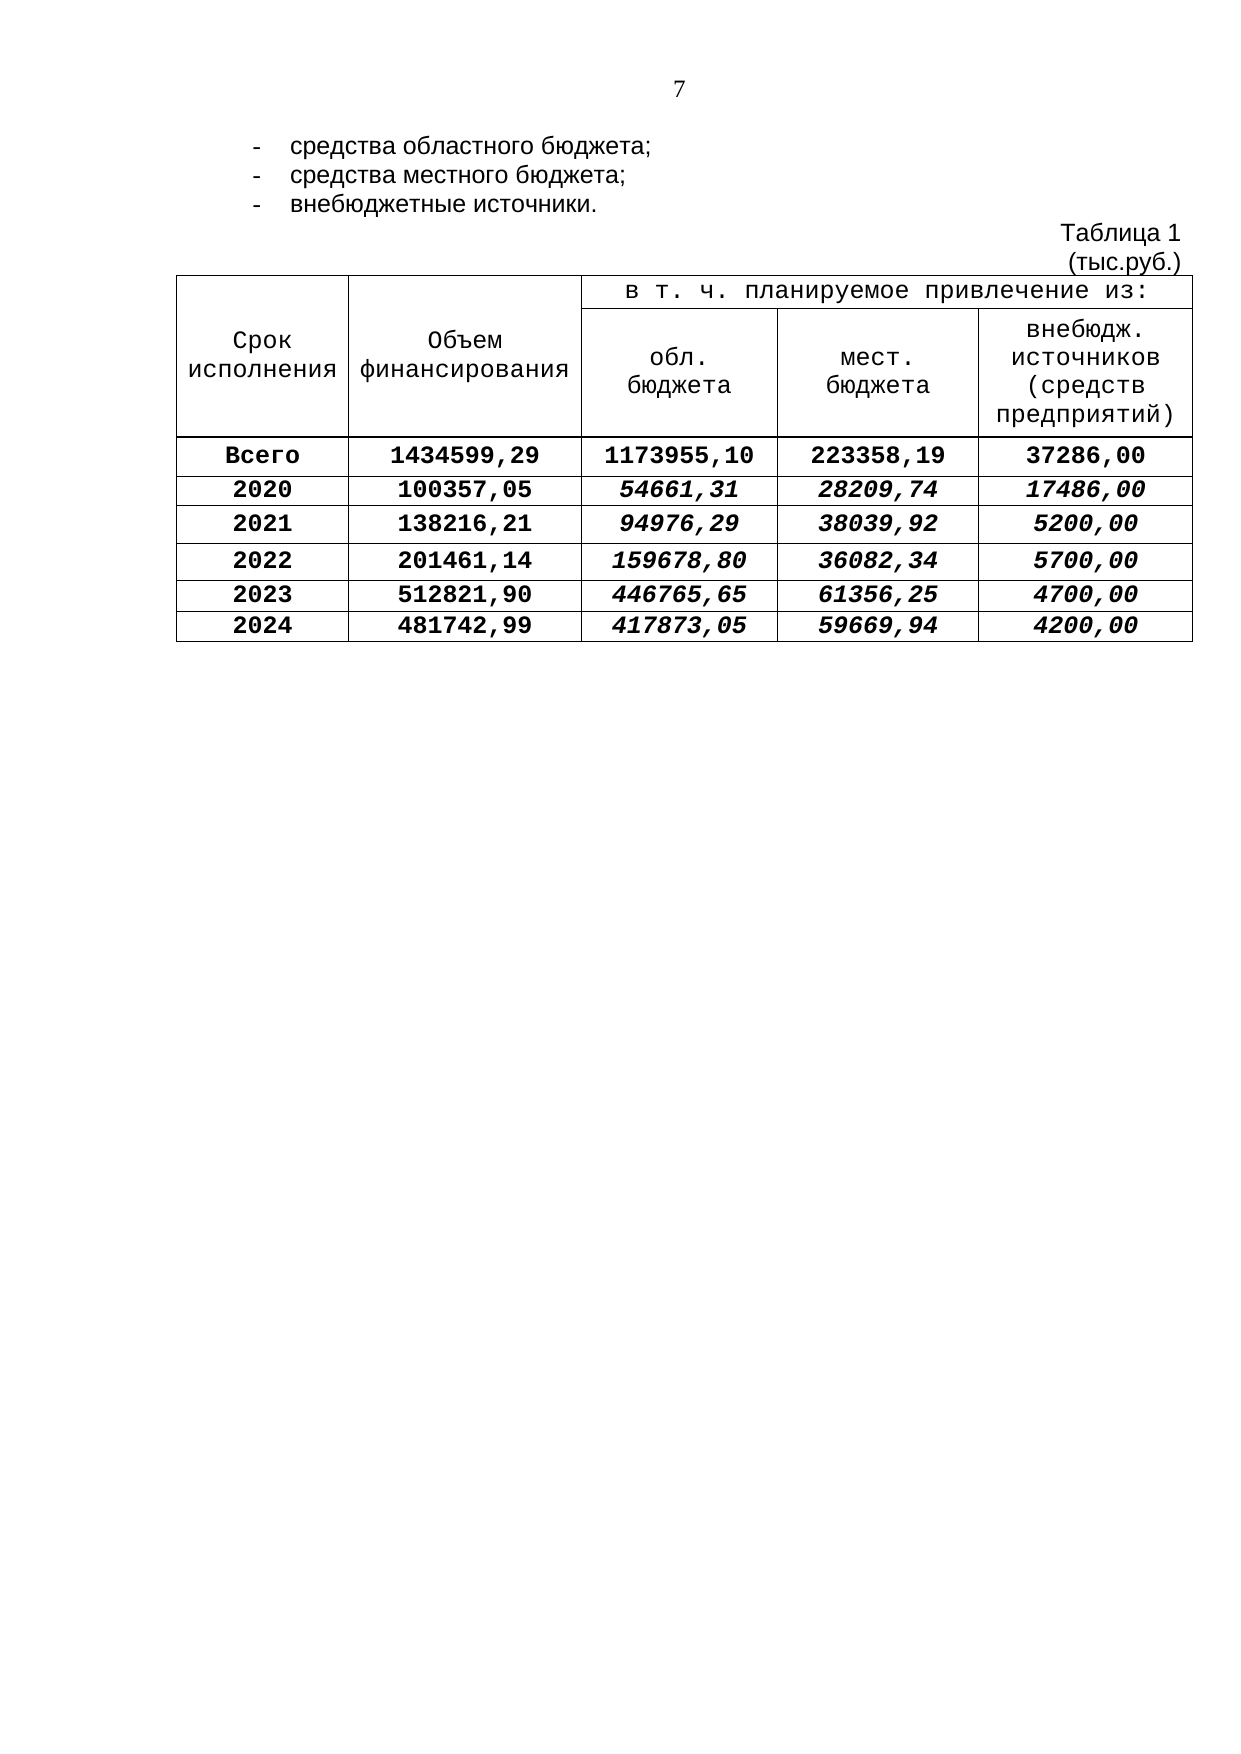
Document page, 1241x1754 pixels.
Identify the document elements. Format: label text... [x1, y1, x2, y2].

table_cell мест. бюджета [778, 309, 978, 436]
table_cell 512821,90 [349, 581, 581, 611]
table_cell внебюдж. источников (средств предприятий) [979, 309, 1192, 436]
table_cell 417873,05 [582, 612, 777, 641]
table_cell 54661,31 [582, 477, 777, 505]
table_cell 5700,00 [979, 544, 1192, 580]
table_cell 5200,00 [979, 506, 1192, 543]
text Таблица 1 [215, 218, 1181, 247]
text (тыс.руб.) [215, 247, 1181, 275]
table_cell 2024 [177, 612, 348, 641]
table_cell 201461,14 [349, 544, 581, 580]
table_cell 2021 [177, 506, 348, 543]
table_cell 61356,25 [778, 581, 978, 611]
table_header Срок исполнения [177, 276, 348, 436]
table_cell 59669,94 [778, 612, 978, 641]
table_cell 2023 [177, 581, 348, 611]
table_cell 138216,21 [349, 506, 581, 543]
table_cell 481742,99 [349, 612, 581, 641]
table_cell 1434599,29 [349, 438, 581, 476]
table_cell Всего [177, 438, 348, 476]
table_cell 100357,05 [349, 477, 581, 505]
table_cell 17486,00 [979, 477, 1192, 505]
table_cell 4700,00 [979, 581, 1192, 611]
list средства местного бюджета; [252, 160, 1181, 189]
list внебюджетные источники. [252, 189, 1181, 218]
table_cell 446765,65 [582, 581, 777, 611]
table_header в т. ч. планируемое привлечение из: [582, 276, 1192, 308]
table_cell 36082,34 [778, 544, 978, 580]
table_header Объем финансирования [349, 276, 581, 436]
table_cell 2020 [177, 477, 348, 505]
table_cell 37286,00 [979, 438, 1192, 476]
table_cell 28209,74 [778, 477, 978, 505]
table_cell 1173955,10 [582, 438, 777, 476]
table_cell 159678,80 [582, 544, 777, 580]
list средства областного бюджета; [252, 131, 1181, 160]
table_cell 4200,00 [979, 612, 1192, 641]
table_cell 94976,29 [582, 506, 777, 543]
table_cell 223358,19 [778, 438, 978, 476]
table_cell обл. бюджета [582, 309, 777, 436]
table_cell 38039,92 [778, 506, 978, 543]
table_cell 2022 [177, 544, 348, 580]
